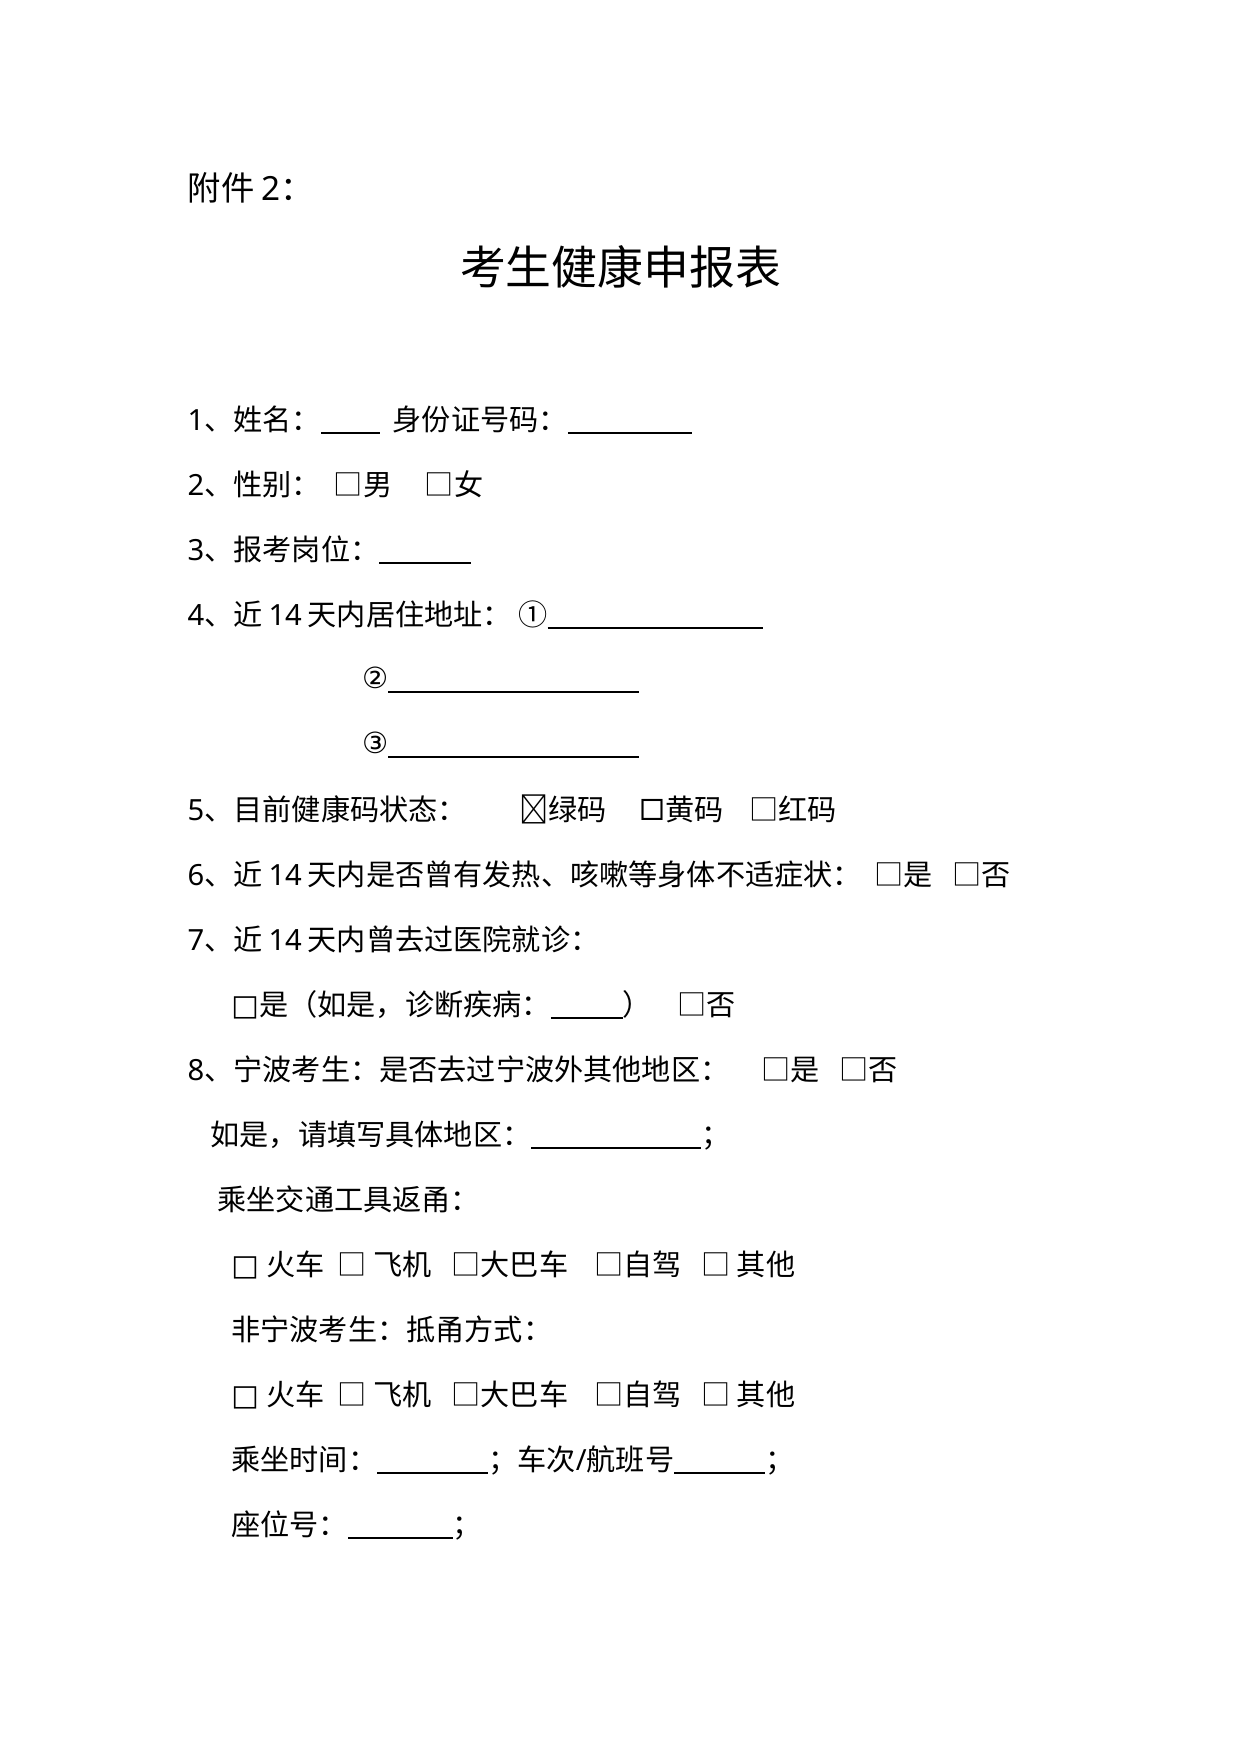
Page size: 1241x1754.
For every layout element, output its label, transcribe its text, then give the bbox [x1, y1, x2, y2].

text □ 火车 □ 飞机 □大巴车 □自驾 □ 其他 [187, 1230, 1053, 1295]
text 如是，请填写具体地区： ； [187, 1100, 1053, 1165]
text 8、宁波考生：是否去过宁波外其他地区： □是 □否 [187, 1035, 1053, 1100]
text 3、报考岗位： [187, 515, 1053, 580]
text 乘坐交通工具返甬： [187, 1165, 1053, 1230]
text ③ [187, 710, 1053, 775]
text 7、近14天内曾去过医院就诊： [187, 905, 1053, 970]
text 乘坐时间： ；车次/航班号 ； [187, 1425, 1053, 1490]
text □ 火车 □ 飞机 □大巴车 □自驾 □ 其他 [187, 1360, 1053, 1425]
text 4、近14天内居住地址： ① [187, 580, 1053, 645]
text 2、性别： □男 □女 [187, 450, 1053, 515]
text 座位号： ； [187, 1490, 1053, 1555]
text □是（如是，诊断疾病： ） □否 [187, 970, 1053, 1035]
text 非宁波考生：抵甬方式： [187, 1295, 1053, 1360]
text 6、近14天内是否曾有发热、咳嗽等身体不适症状： □是 □否 [187, 840, 1053, 905]
text 5、目前健康码状态： 绿码 黄码 □红码 [187, 775, 1053, 840]
text 1、姓名： 身份证号码： [187, 385, 1053, 450]
text 附件2： [187, 162, 1090, 210]
text ② [187, 645, 1053, 710]
text 考生健康申报表 [187, 234, 1053, 295]
